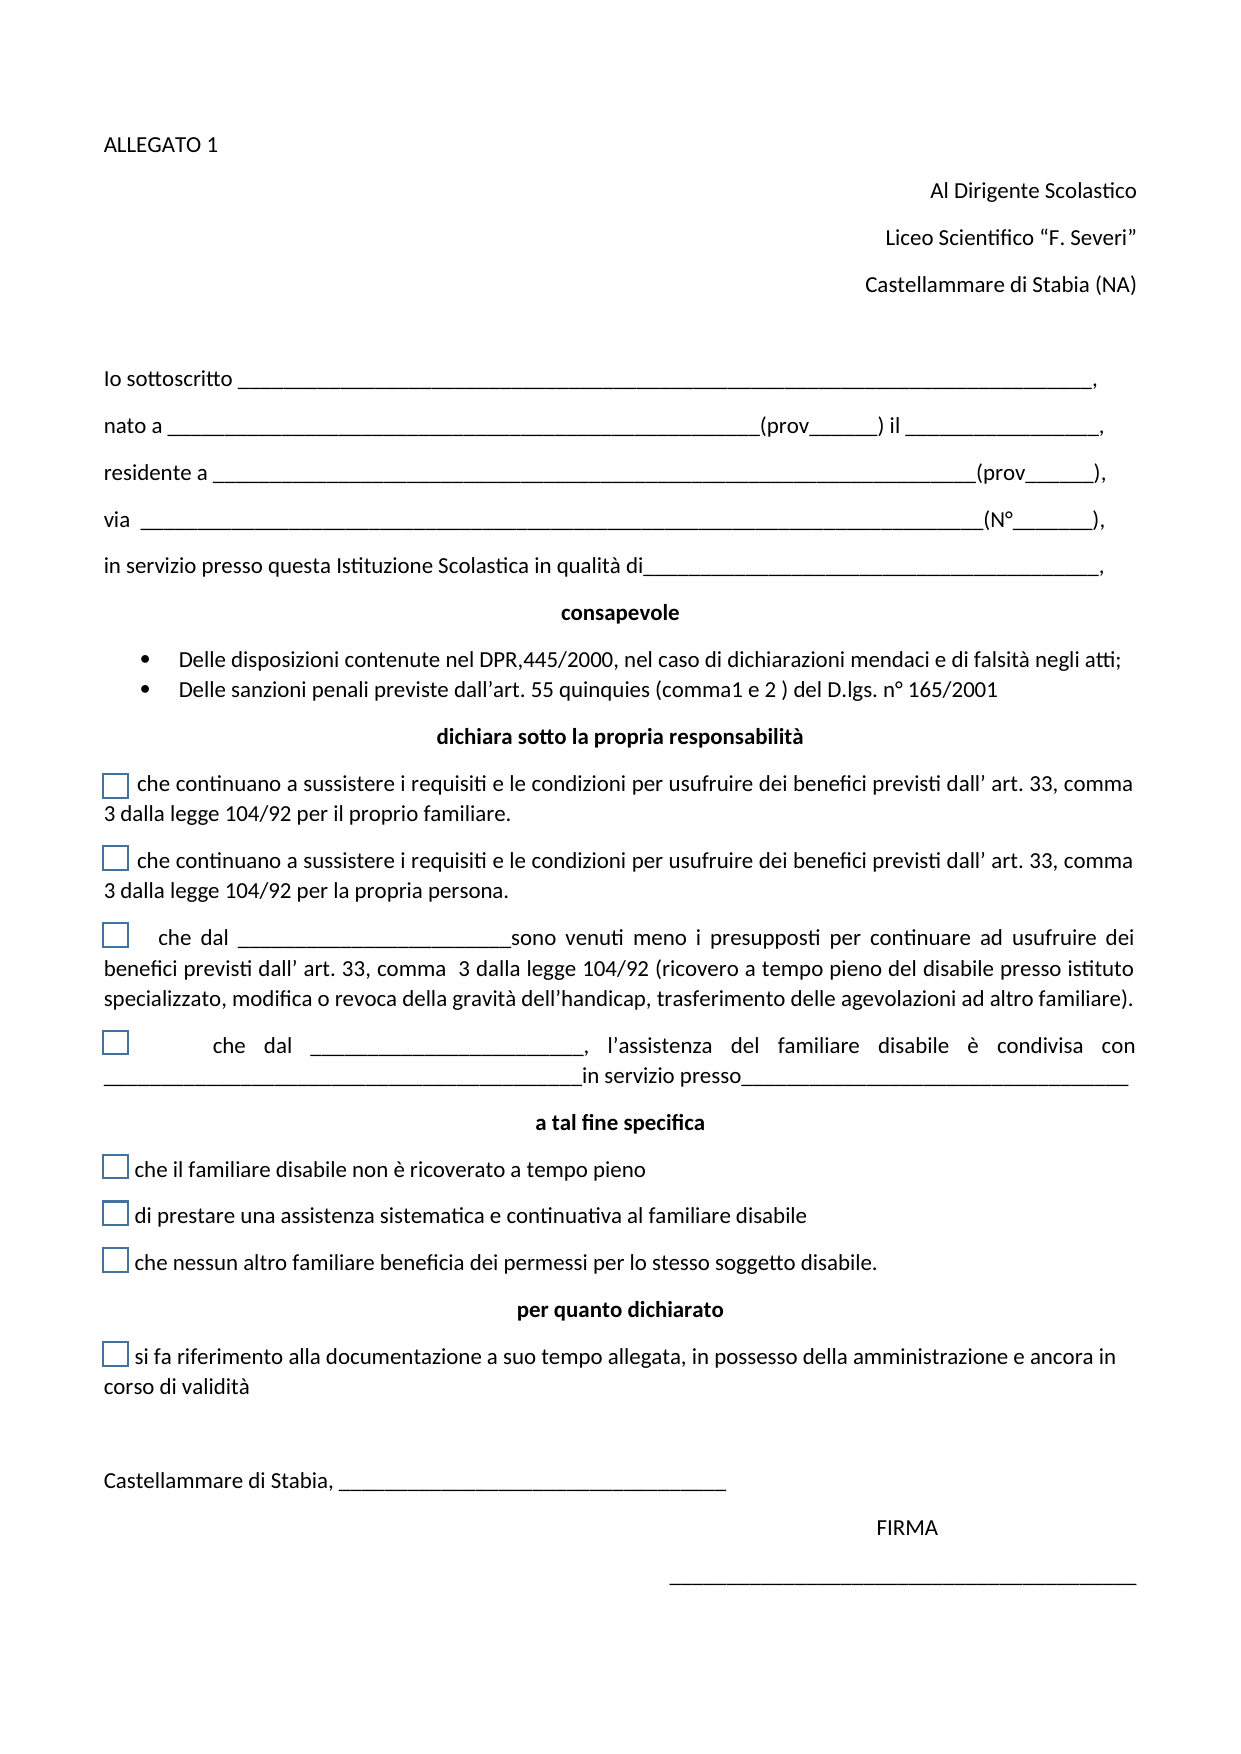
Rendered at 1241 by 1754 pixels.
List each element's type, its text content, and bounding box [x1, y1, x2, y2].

list Delle disposizioni contenute nel DPR,445/2000, nel caso di dichiarazioni mendaci e di falsità negli atti; [141, 645, 1137, 673]
text che nessun altro familiare beneficia dei permessi per lo stesso soggetto disabile. [103, 1248, 1137, 1277]
text dichiara sotto la propria responsabilità [103, 722, 1137, 751]
text consapevole [103, 598, 1137, 627]
text FIRMA [103, 1513, 1137, 1541]
text residente a ___________________________________________________________________(prov______), [103, 458, 1137, 486]
text in servizio presso questa Istituzione Scolastica in qualità di________________________________________, [103, 552, 1137, 580]
text Liceo Scientifico “F. Severi” [103, 223, 1137, 252]
text che continuano a sussistere i requisiti e le condizioni per usufruire dei benefici previsti dall’ art. 33, comma 3 dalla legge 104/92 per il proprio familiare. [103, 769, 1137, 828]
text a tal fine specifica [103, 1108, 1137, 1136]
text nato a ____________________________________________________(prov______) il _________________, [103, 411, 1137, 439]
text _________________________________________ [103, 1560, 1137, 1588]
text di prestare una assistenza sistematica e continuativa al familiare disabile [103, 1202, 1137, 1230]
text che dal ________________________, l’assistenza del familiare disabile è condivisa con __________________________________________in servizio presso__________________________________ [103, 1031, 1137, 1089]
text Al Dirigente Scolastico [103, 177, 1137, 205]
text che continuano a sussistere i requisiti e le condizioni per usufruire dei benefici previsti dall’ art. 33, comma 3 dalla legge 104/92 per la propria persona. [103, 846, 1137, 905]
text Io sottoscritto ___________________________________________________________________________, [103, 364, 1137, 392]
text ALLEGATO 1 [103, 130, 1137, 158]
text si fa riferimento alla documentazione a suo tempo allegata, in possesso della amministrazione e ancora in corso di validità [103, 1342, 1137, 1401]
text via __________________________________________________________________________(N°_______), [103, 505, 1137, 533]
text Castellammare di Stabia (NA) [103, 270, 1137, 298]
text che dal ________________________sono venuti meno i presupposti per continuare ad usufruire dei benefici previsti dall’ art. 33, comma 3 dalla legge 104/92 (ricovero a tempo pieno del disabile presso istituto specializzato, modifica o revoca della gravità dell’handicap, trasferimento delle agevolazioni ad altro familiare). [103, 923, 1137, 1012]
list Delle sanzioni penali previste dall’art. 55 quinquies (comma1 e 2 ) del D.lgs. n° 165/2001 [141, 676, 1137, 704]
text Castellammare di Stabia, __________________________________ [103, 1466, 1137, 1494]
text per quanto dichiarato [103, 1295, 1137, 1323]
text che il familiare disabile non è ricoverato a tempo pieno [103, 1155, 1137, 1183]
